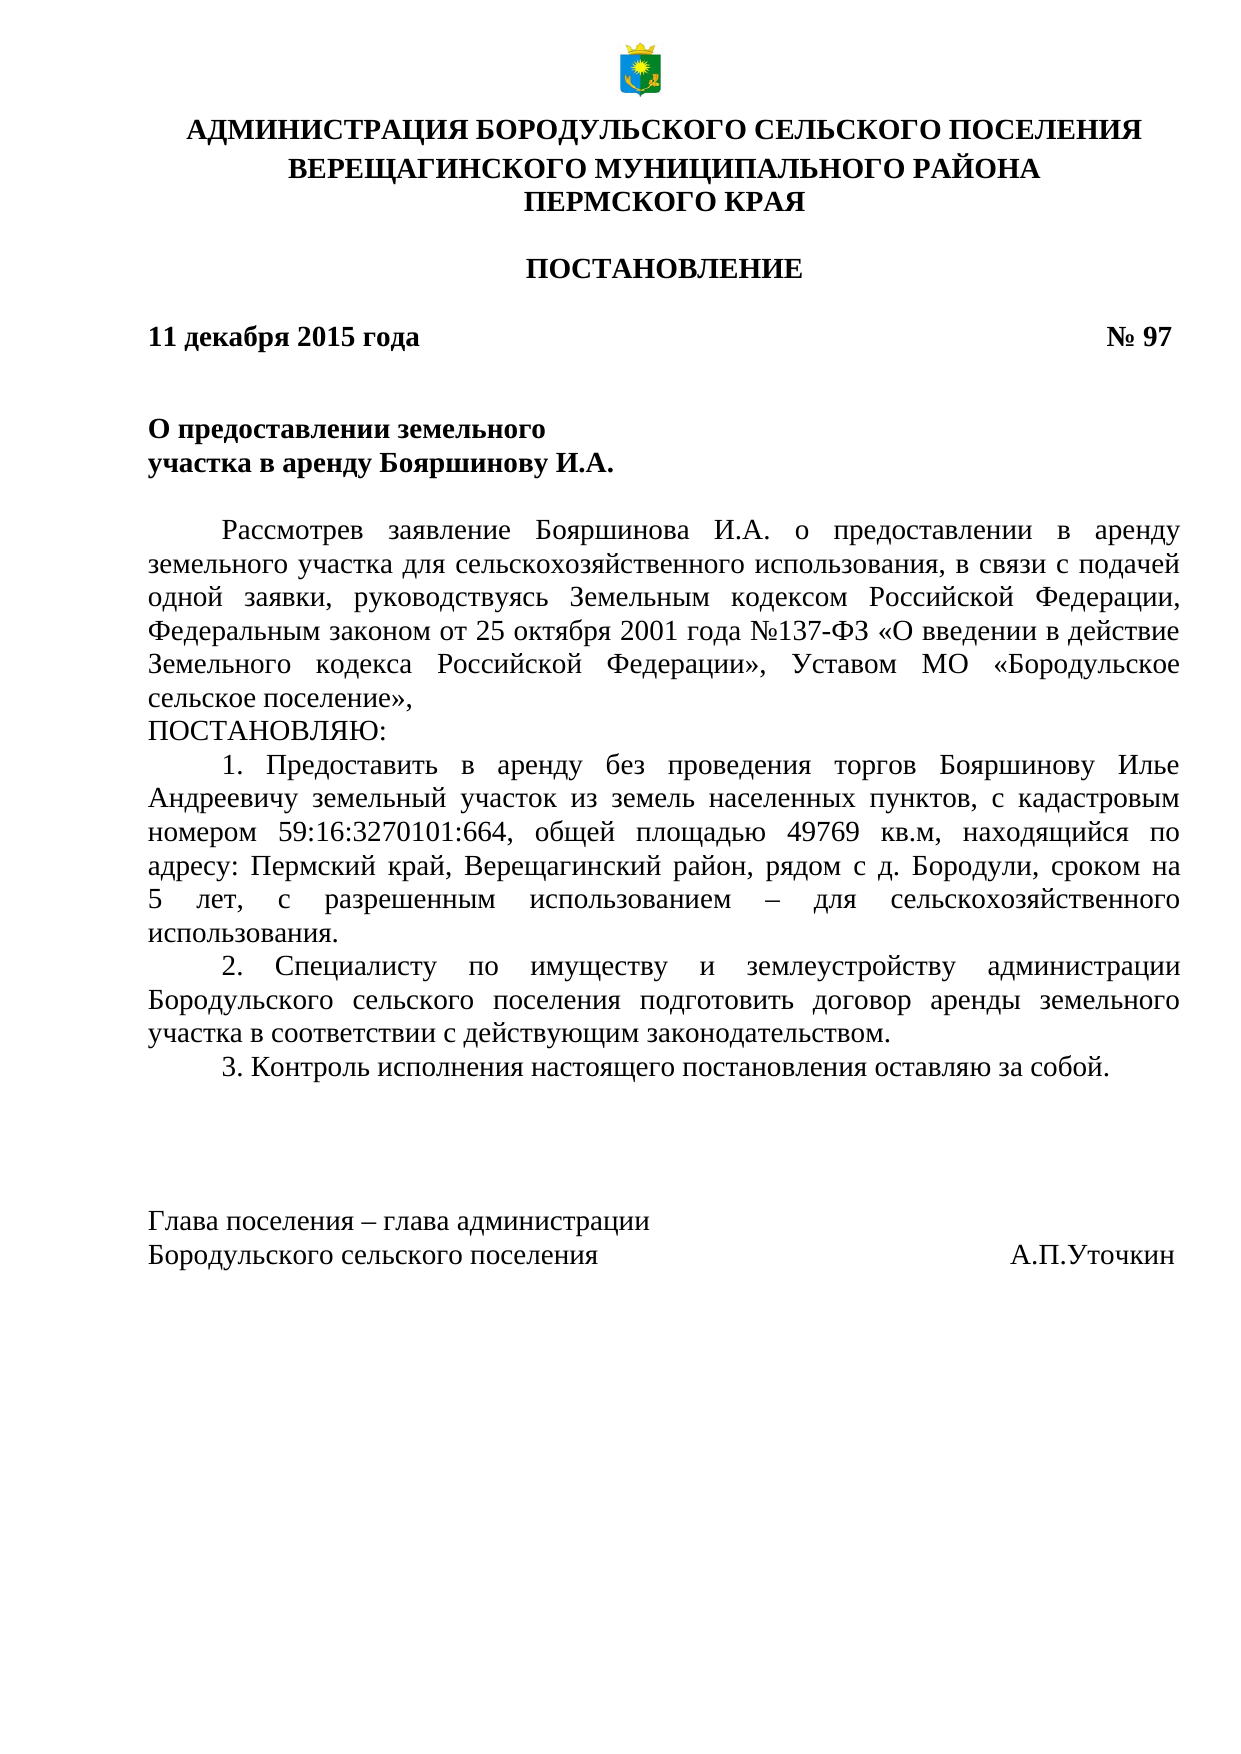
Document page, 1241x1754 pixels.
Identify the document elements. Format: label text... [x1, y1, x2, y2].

text Рассмотрев заявление Бояршинова И.А. о предоставлении в аренду земельного участка для сельскохозяйственного использования, в связи с подачей одной заявки, руководствуясь Земельным кодексом Российской Федерации, Федеральным законом от 25 октября 2001 года №137-ФЗ «О введении в действие Земельного кодекса Российской Федерации», Уставом МО «Бородульское сельское поселение», [148, 512, 1181, 713]
text 3. Контроль исполнения настоящего постановления оставляю за собой. [148, 1049, 1181, 1082]
title 11 декабря 2015 года № 97 [148, 319, 1181, 352]
text Бородульского сельского поселения А.П.Уточкин [148, 1237, 1181, 1271]
text ПОСТАНОВЛЯЮ: [148, 713, 1181, 747]
text участка в аренду Бояршинову И.А. [148, 445, 1181, 479]
title ПОСТАНОВЛЕНИЕ [148, 252, 1181, 285]
text 1. Предоставить в аренду без проведения торгов Бояршинову Илье Андреевичу земельный участок из земель населенных пунктов, с кадастровым номером 59:16:3270101:664, общей площадью 49769 кв.м, находящийся по адресу: Пермский край, Верещагинcкий район, рядом с д. Бородули, сроком на 5 лет, с разрешенным использованием – для сельскохозяйственного использования. [148, 747, 1181, 948]
text О предоставлении земельного [148, 412, 1181, 445]
title ВЕРЕЩАГИНСКОГО МУНИЦИПАЛЬНОГО РАЙОНА [148, 151, 1181, 184]
title ПЕРМСКОГО КРАЯ [148, 184, 1181, 218]
text 2. Специалисту по имуществу и землеустройству администрации Бородульского сельского поселения подготовить договор аренды земельного участка в соответствии с действующим законодательством. [148, 948, 1181, 1049]
text Глава поселения – глава администрации [148, 1203, 1181, 1237]
text АДМИНИСТРАЦИЯ БОРОДУЛЬСКОГО СЕЛЬСКОГО ПОСЕЛЕНИЯ [148, 112, 1181, 146]
